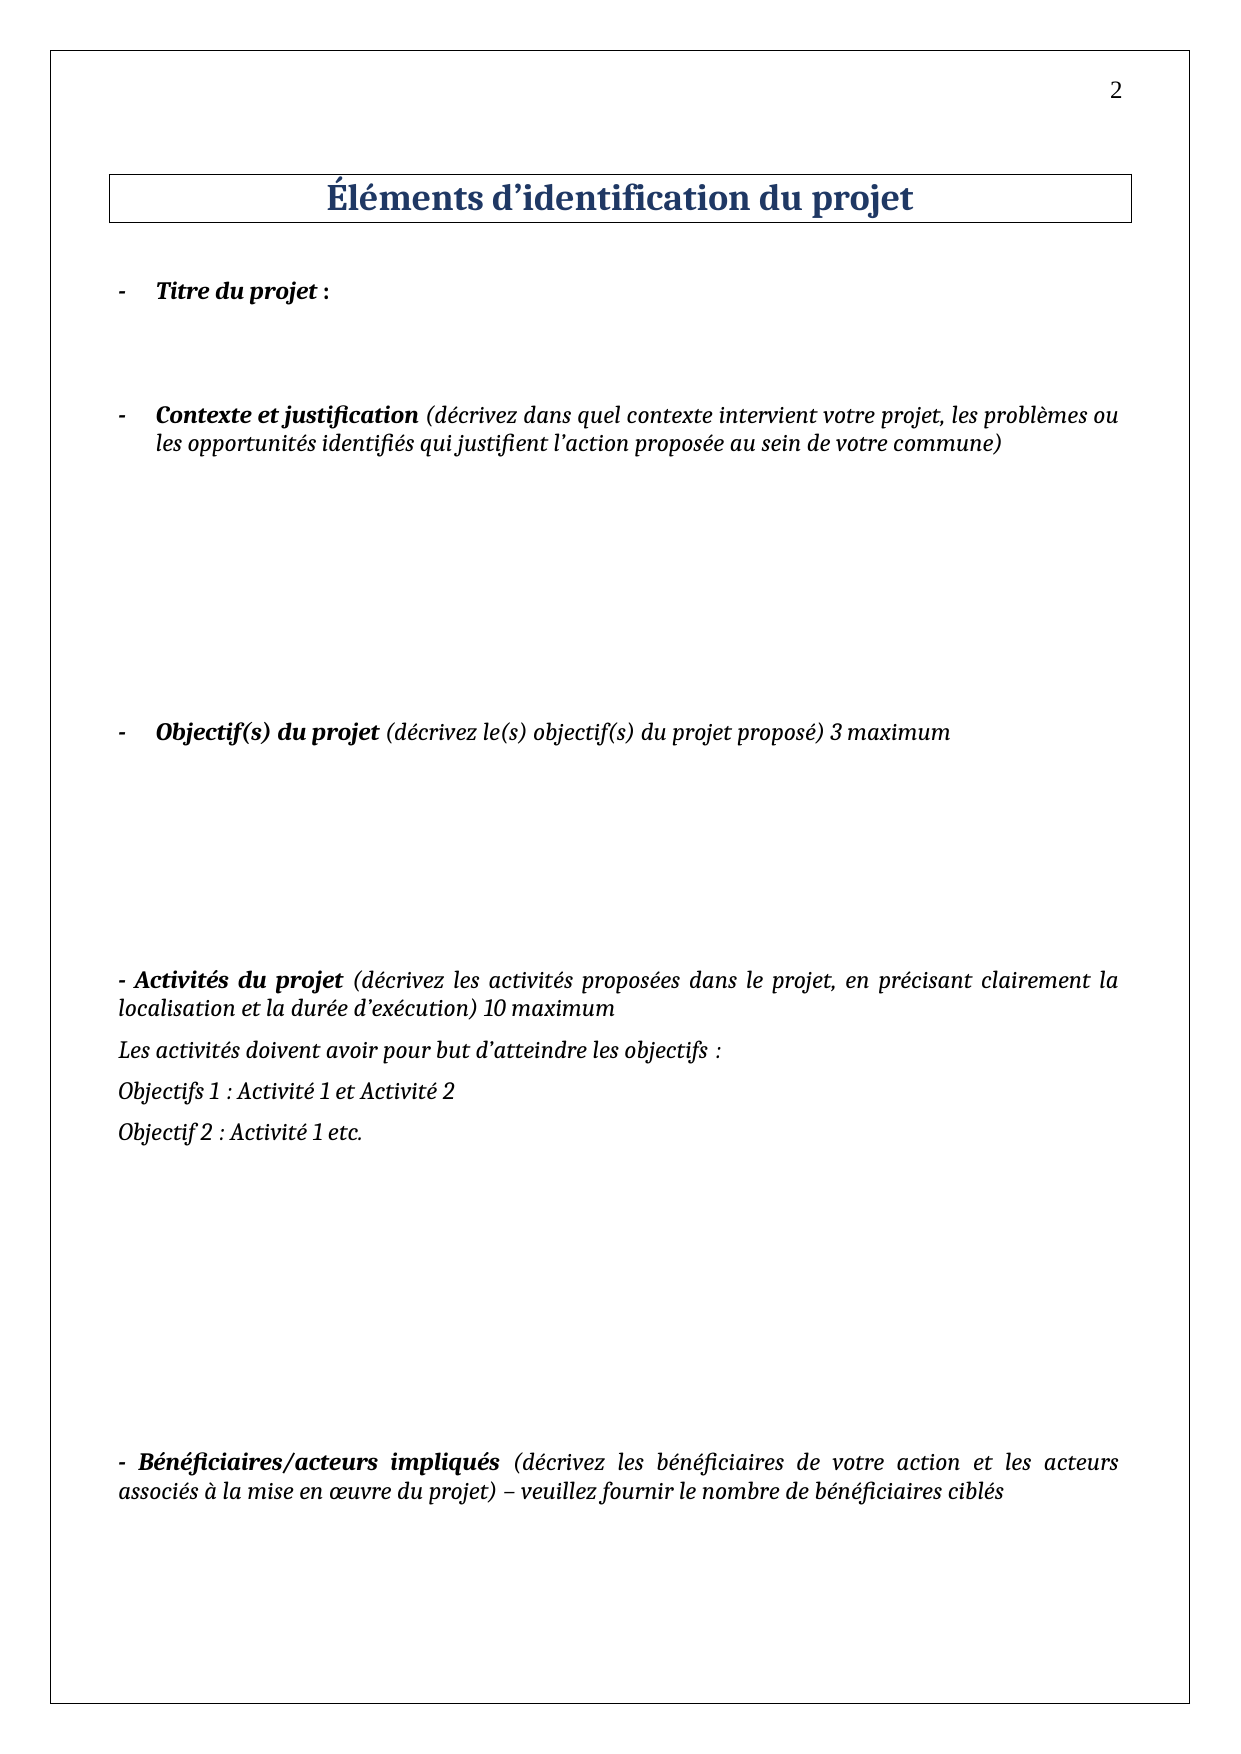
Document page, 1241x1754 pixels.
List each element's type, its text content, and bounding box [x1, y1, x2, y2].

text Objectifs 1 : Activité 1 et Activité 2 [118, 1077, 1122, 1106]
text Les activités doivent avoir pour but d’atteindre les objectifs : [118, 1036, 1122, 1064]
list Objectif(s) du projet (décrivez le(s) objectif(s) du projet proposé) 3 maximum [118, 718, 1122, 747]
text Éléments d’identification du projet [110, 175, 1131, 222]
list Contexte et justification (décrivez dans quel contexte intervient votre projet, les problèmes ou les opportunités identifiés qui justifient l’action proposée au sein de votre commune) [118, 401, 1122, 458]
text - Bénéficiaires/acteurs impliqués (décrivez les bénéficiaires de votre action et les acteurs associés à la mise en œuvre du projet) – veuillez fournir le nombre de bénéficiaires ciblés [118, 1448, 1122, 1506]
text - Activités du projet (décrivez les activités proposées dans le projet, en précisant clairement la localisation et la durée d’exécution) 10 maximum [118, 966, 1122, 1023]
text Objectif 2 : Activité 1 etc. [118, 1118, 1122, 1147]
list Titre du projet : [118, 277, 1122, 306]
